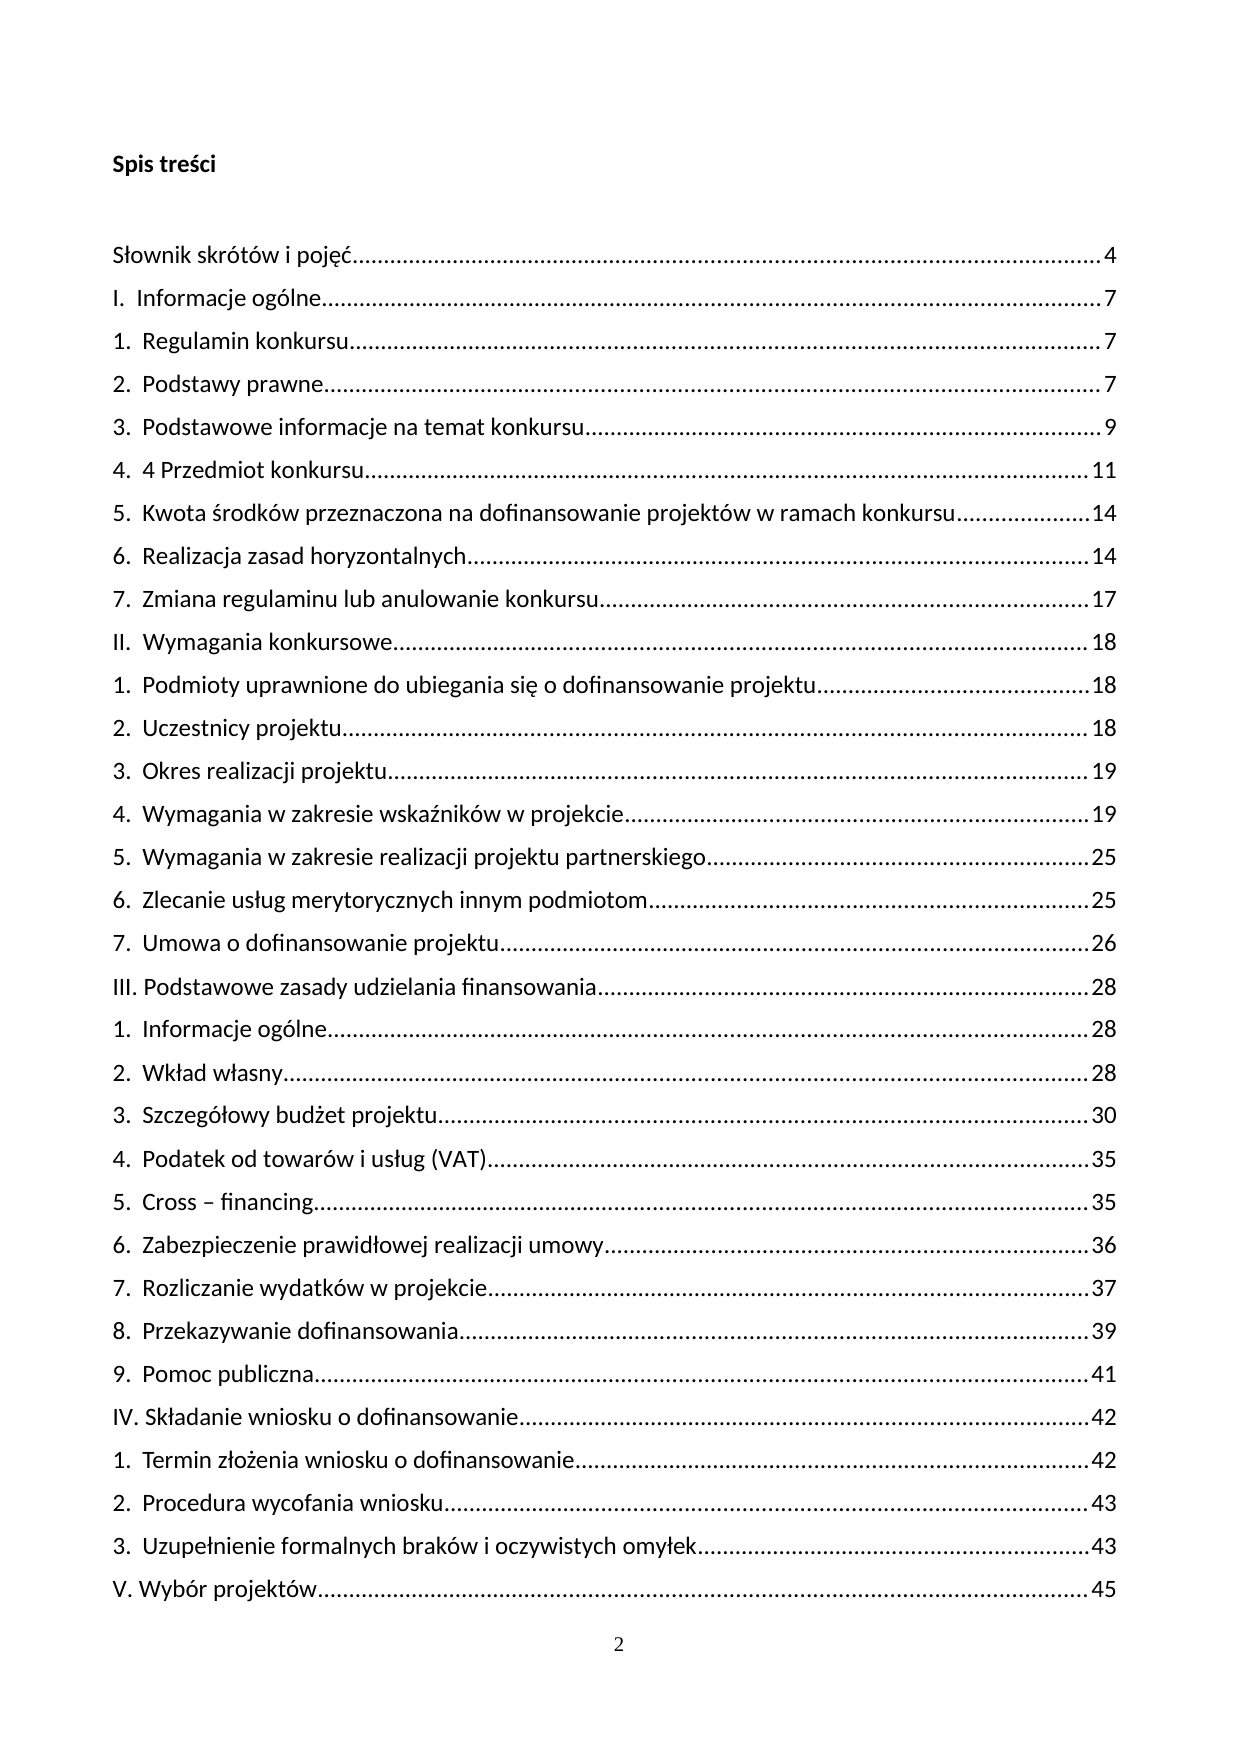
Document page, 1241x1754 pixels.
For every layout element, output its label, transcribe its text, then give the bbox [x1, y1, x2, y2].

subtitle Spis treści [112, 148, 1125, 178]
